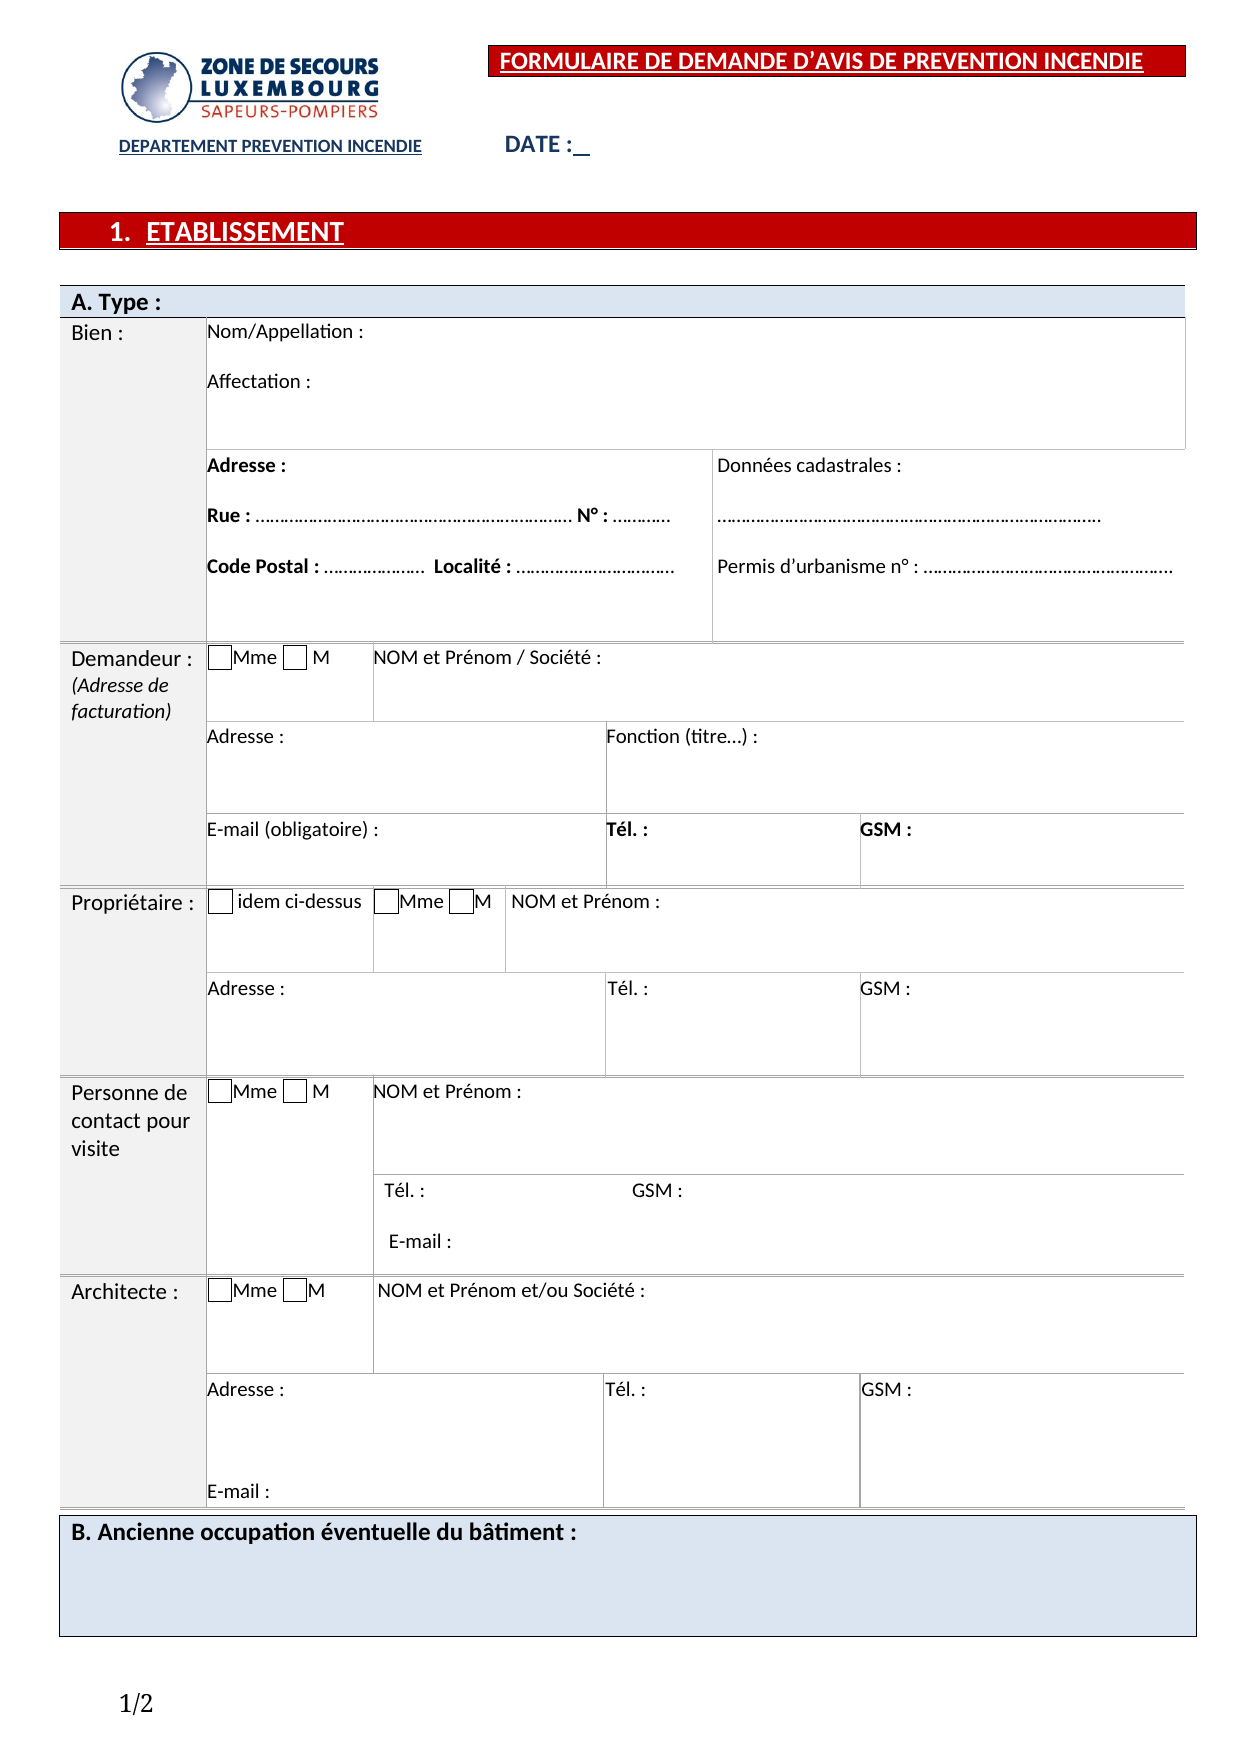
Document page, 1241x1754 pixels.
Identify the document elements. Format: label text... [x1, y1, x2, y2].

table_cell Tél. : [604, 1374, 859, 1507]
table_cell Adresse : [207, 973, 605, 1075]
table_cell GSM : [861, 972, 1185, 1075]
table_cell Tél. : GSM : E-mail : [374, 1174, 1185, 1274]
table_cell Adresse : Rue : ………………………………………………………… N° : ………… Code Postal : ………………… Localité : …………………………… [207, 450, 712, 641]
text DEPARTEMENT PREVENTION INCENDIE DATE : [119, 44, 1200, 158]
table_cell GSM : [861, 813, 1185, 885]
table_cell Tél. : [606, 973, 860, 1075]
table_cell NOM et Prénom et/ou Société : [374, 1274, 1185, 1373]
table_header B. Ancienne occupation éventuelle du bâtiment : [60, 1516, 1196, 1636]
table_header A. Type : [60, 286, 1185, 317]
table_cell Personne de contact pour visite [60, 1078, 206, 1274]
table_cell Mme M [207, 1078, 373, 1274]
table_cell Architecte : [60, 1277, 206, 1507]
picture [113, 46, 386, 128]
table_cell NOM et Prénom : [374, 1075, 1185, 1174]
table_cell E-mail (obligatoire) : [207, 814, 606, 885]
table_cell Adresse : [207, 722, 606, 813]
table_cell Tél. : [607, 814, 860, 885]
table_cell Mme M [207, 644, 373, 721]
table_cell Mme M [207, 1277, 373, 1373]
table_cell Données cadastrales : …………………………………………………………………….. Permis d’urbanisme n° : ……………………………………………. [713, 450, 1185, 641]
table_cell Fonction (titre…) : [607, 721, 1185, 813]
table_header Formulaire DE DEMANDE D’AVIS DE PREVENTION INCENDIE [489, 46, 1185, 76]
table_cell NOM et Prénom / Société : [374, 641, 1185, 721]
table_header ETABLISSEMENT [60, 213, 1196, 248]
table_cell Bien : [60, 318, 206, 641]
table_cell Adresse : E-mail : [207, 1374, 603, 1507]
table_cell Demandeur : (Adresse de facturation) [60, 644, 206, 885]
table_cell Mme M [374, 889, 505, 972]
table_cell idem ci-dessus [207, 889, 373, 972]
table_cell NOM et Prénom : [506, 885, 1185, 972]
table_cell Nom/Appellation : Affectation : [207, 318, 1185, 449]
table_cell Propriétaire : [60, 889, 206, 1075]
table_cell GSM : [861, 1373, 1185, 1507]
